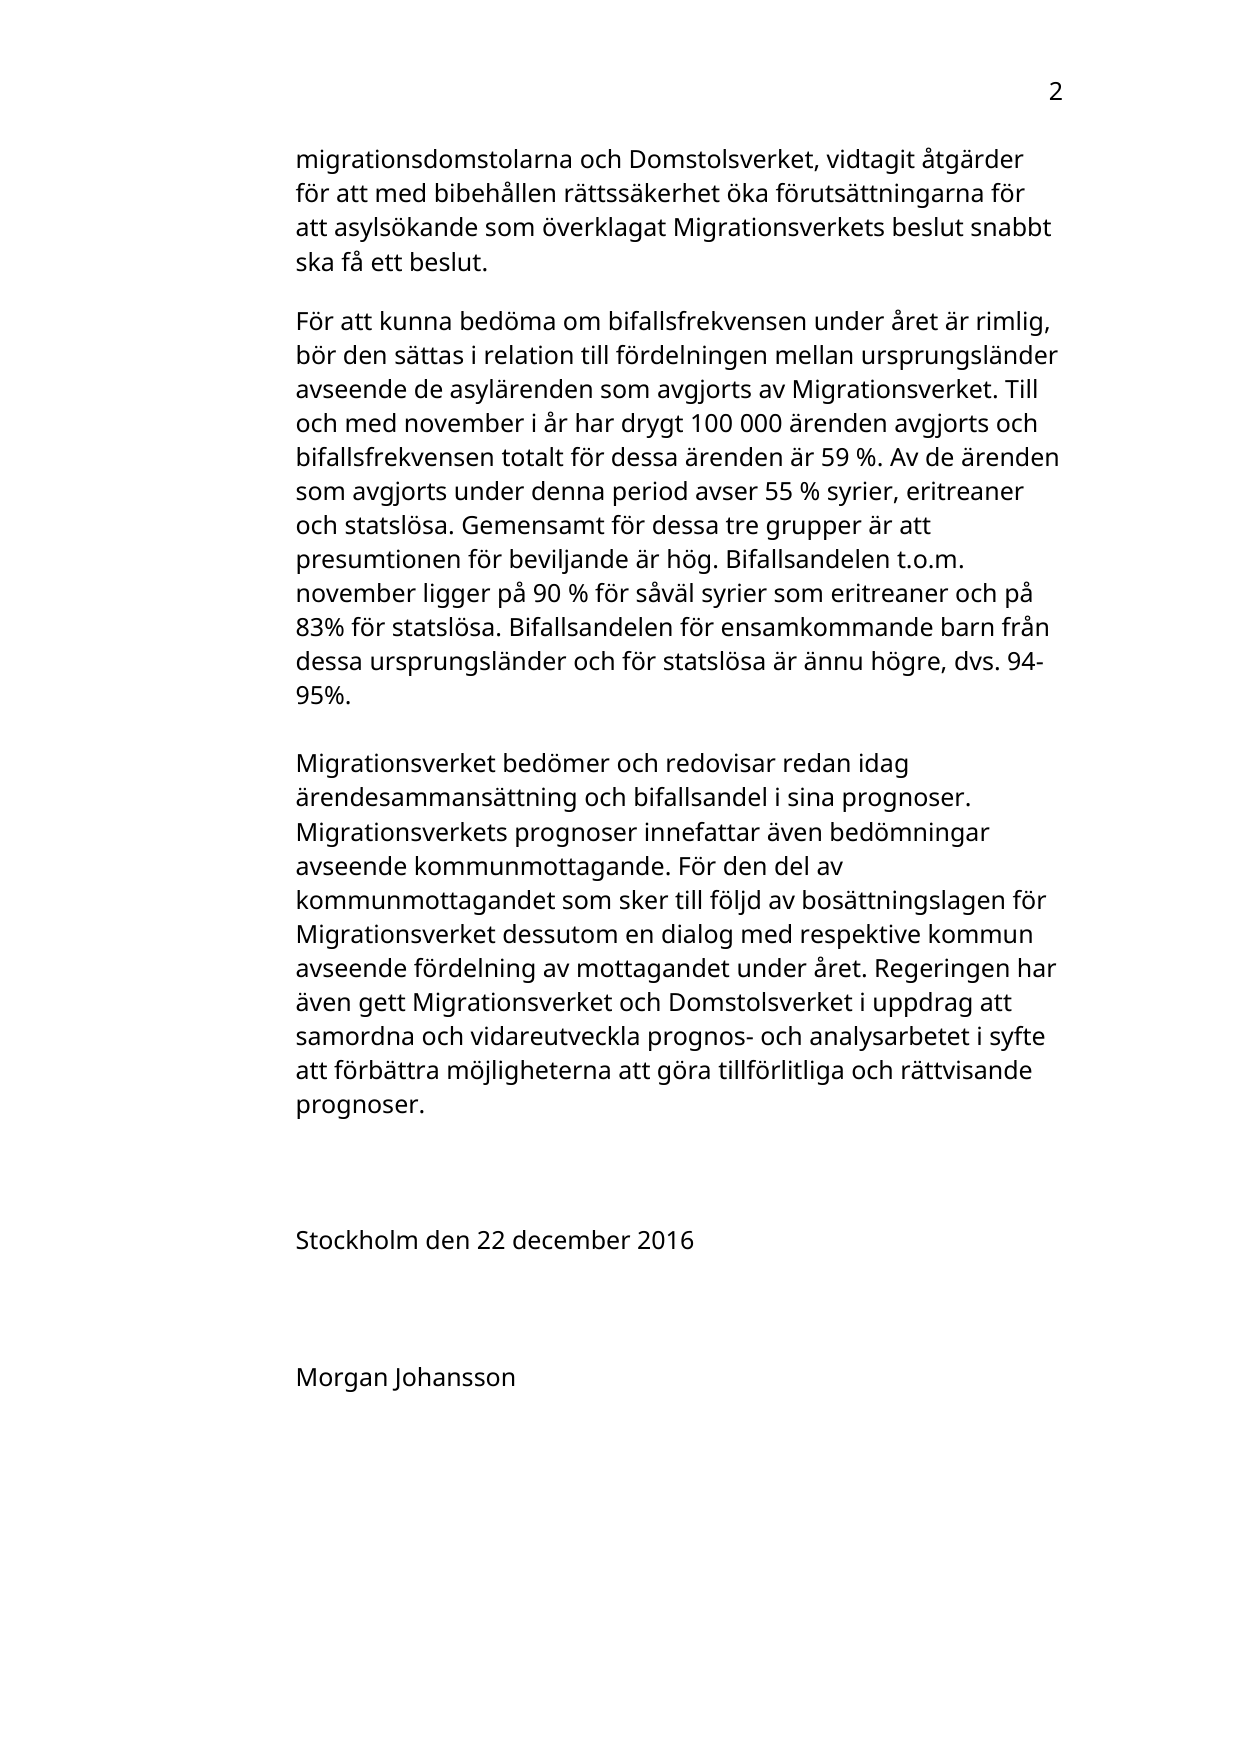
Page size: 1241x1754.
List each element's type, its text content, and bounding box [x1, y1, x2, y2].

text Morgan Johansson [295, 1359, 1063, 1393]
text För att kunna bedöma om bifallsfrekvensen under året är rimlig, bör den sättas i relation till fördelningen mellan ursprungsländer avseende de asylärenden som avgjorts av Migrationsverket. Till och med november i år har drygt 100 000 ärenden avgjorts och bifallsfrekvensen totalt för dessa ärenden är 59 %. Av de ärenden som avgjorts under denna period avser 55 % syrier, eritreaner och statslösa. Gemensamt för dessa tre grupper är att presumtionen för beviljande är hög. Bifallsandelen t.o.m. november ligger på 90 % för såväl syrier som eritreaner och på 83% för statslösa. Bifallsandelen för ensamkommande barn från dessa ursprungsländer och för statslösa är ännu högre, dvs. 94-95%. [295, 303, 1063, 712]
text Migrationsverket bedömer och redovisar redan idag ärendesammansättning och bifallsandel i sina prognoser. Migrationsverkets prognoser innefattar även bedömningar avseende kommunmottagande. För den del av kommunmottagandet som sker till följd av bosättningslagen för Migrationsverket dessutom en dialog med respektive kommun avseende fördelning av mottagandet under året. Regeringen har även gett Migrationsverket och Domstolsverket i uppdrag att samordna och vidareutveckla prognos- och analysarbetet i syfte att förbättra möjligheterna att göra tillförlitliga och rättvisande prognoser. [295, 746, 1063, 1121]
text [295, 142, 1063, 278]
text Stockholm den 22 december 2016 [295, 1223, 1063, 1257]
